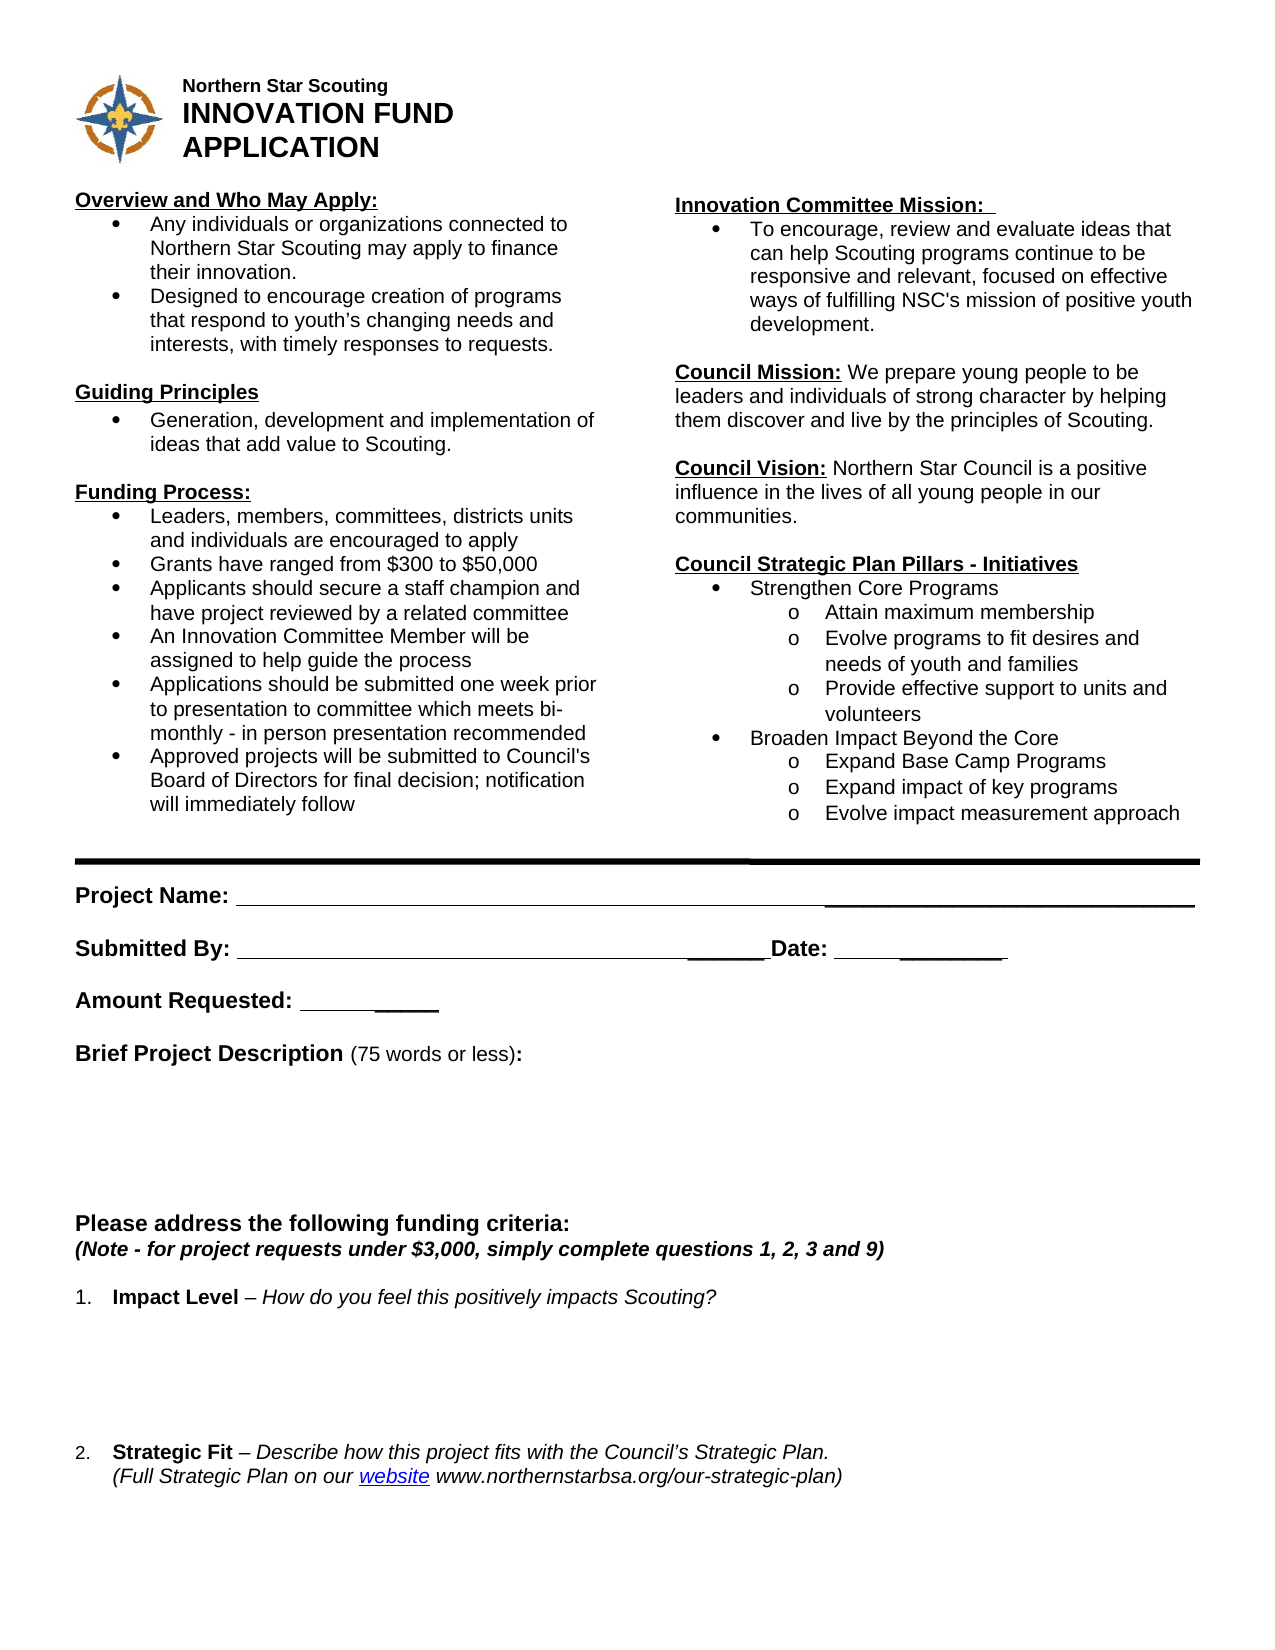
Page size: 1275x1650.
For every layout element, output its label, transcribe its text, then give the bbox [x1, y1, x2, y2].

text Council Strategic Plan Pillars - Initiatives [675, 552, 1200, 576]
text Council Vision: Northern Star Council is a positive influence in the lives of all young people in our communities. [675, 456, 1219, 528]
list Generation, development and implementation of ideas that add value to Scouting. [112, 408, 600, 456]
text Please address the following funding criteria: (Note - for project requests under $3,000, simply complete questions 1, 2, 3 and 9) [75, 1210, 1200, 1261]
list Evolve impact measurement approach [787, 801, 1200, 827]
list Provide effective support to units and volunteers [787, 676, 1200, 725]
list Attain maximum membership [787, 600, 1200, 626]
text Funding Process: [75, 480, 600, 504]
list Designed to encourage creation of programs that respond to youth’s changing needs and interests, with timely responses to requests. [112, 283, 600, 356]
list Strategic Fit – Describe how this project fits with the Council’s Strategic Plan. (Full Strategic Plan on our website www.northernstarbsa.org/our-strategic-plan) [75, 1440, 1200, 1517]
list Any individuals or organizations connected to Northern Star Scouting may apply to finance their innovation. [112, 212, 600, 283]
text Guiding Principles [75, 379, 600, 403]
text Northern Star Scouting [164, 75, 600, 97]
list Evolve programs to fit desires and needs of youth and families [787, 626, 1200, 676]
text Council Mission: We prepare young people to be leaders and individuals of strong character by helping them discover and live by the principles of Scouting. [675, 360, 1200, 432]
list Expand impact of key programs [787, 775, 1200, 801]
text Innovation Committee Mission: [675, 192, 1200, 216]
picture [75, 75, 164, 164]
text Overview and Who May Apply: [75, 188, 600, 212]
text Amount Requested: _____ [75, 961, 1200, 1014]
list Approved projects will be submitted to Council's Board of Directors for final decision; notification will immediately follow [112, 744, 600, 816]
text Project Name: _____________________________ [75, 882, 1200, 908]
list Grants have ranged from $300 to $50,000 [112, 552, 600, 576]
list Broaden Impact Beyond the Core [712, 725, 1200, 749]
list Applications should be submitted one week prior to presentation to committee which meets bi-monthly - in person presentation recommended [112, 672, 600, 744]
list Leaders, members, committees, districts units and individuals are encouraged to apply [112, 504, 600, 552]
list An Innovation Committee Member will be assigned to help guide the process [112, 624, 600, 672]
list To encourage, review and evaluate ideas that can help Scouting programs continue to be responsive and relevant, focused on effective ways of fulfilling NSC's mission of positive youth development. [712, 216, 1200, 336]
list Applicants should secure a staff champion and have project reviewed by a related committee [112, 576, 600, 624]
text Submitted By: ______ Date: ________ [75, 935, 1200, 961]
list Impact Level – How do you feel this positively impacts Scouting? [75, 1284, 1200, 1308]
text INNOVATION FUND APPLICATION [164, 97, 600, 164]
text Brief Project Description (75 words or less): [75, 1040, 1200, 1066]
list Strengthen Core Programs [712, 576, 1200, 600]
list Expand Base Camp Programs [787, 749, 1200, 775]
